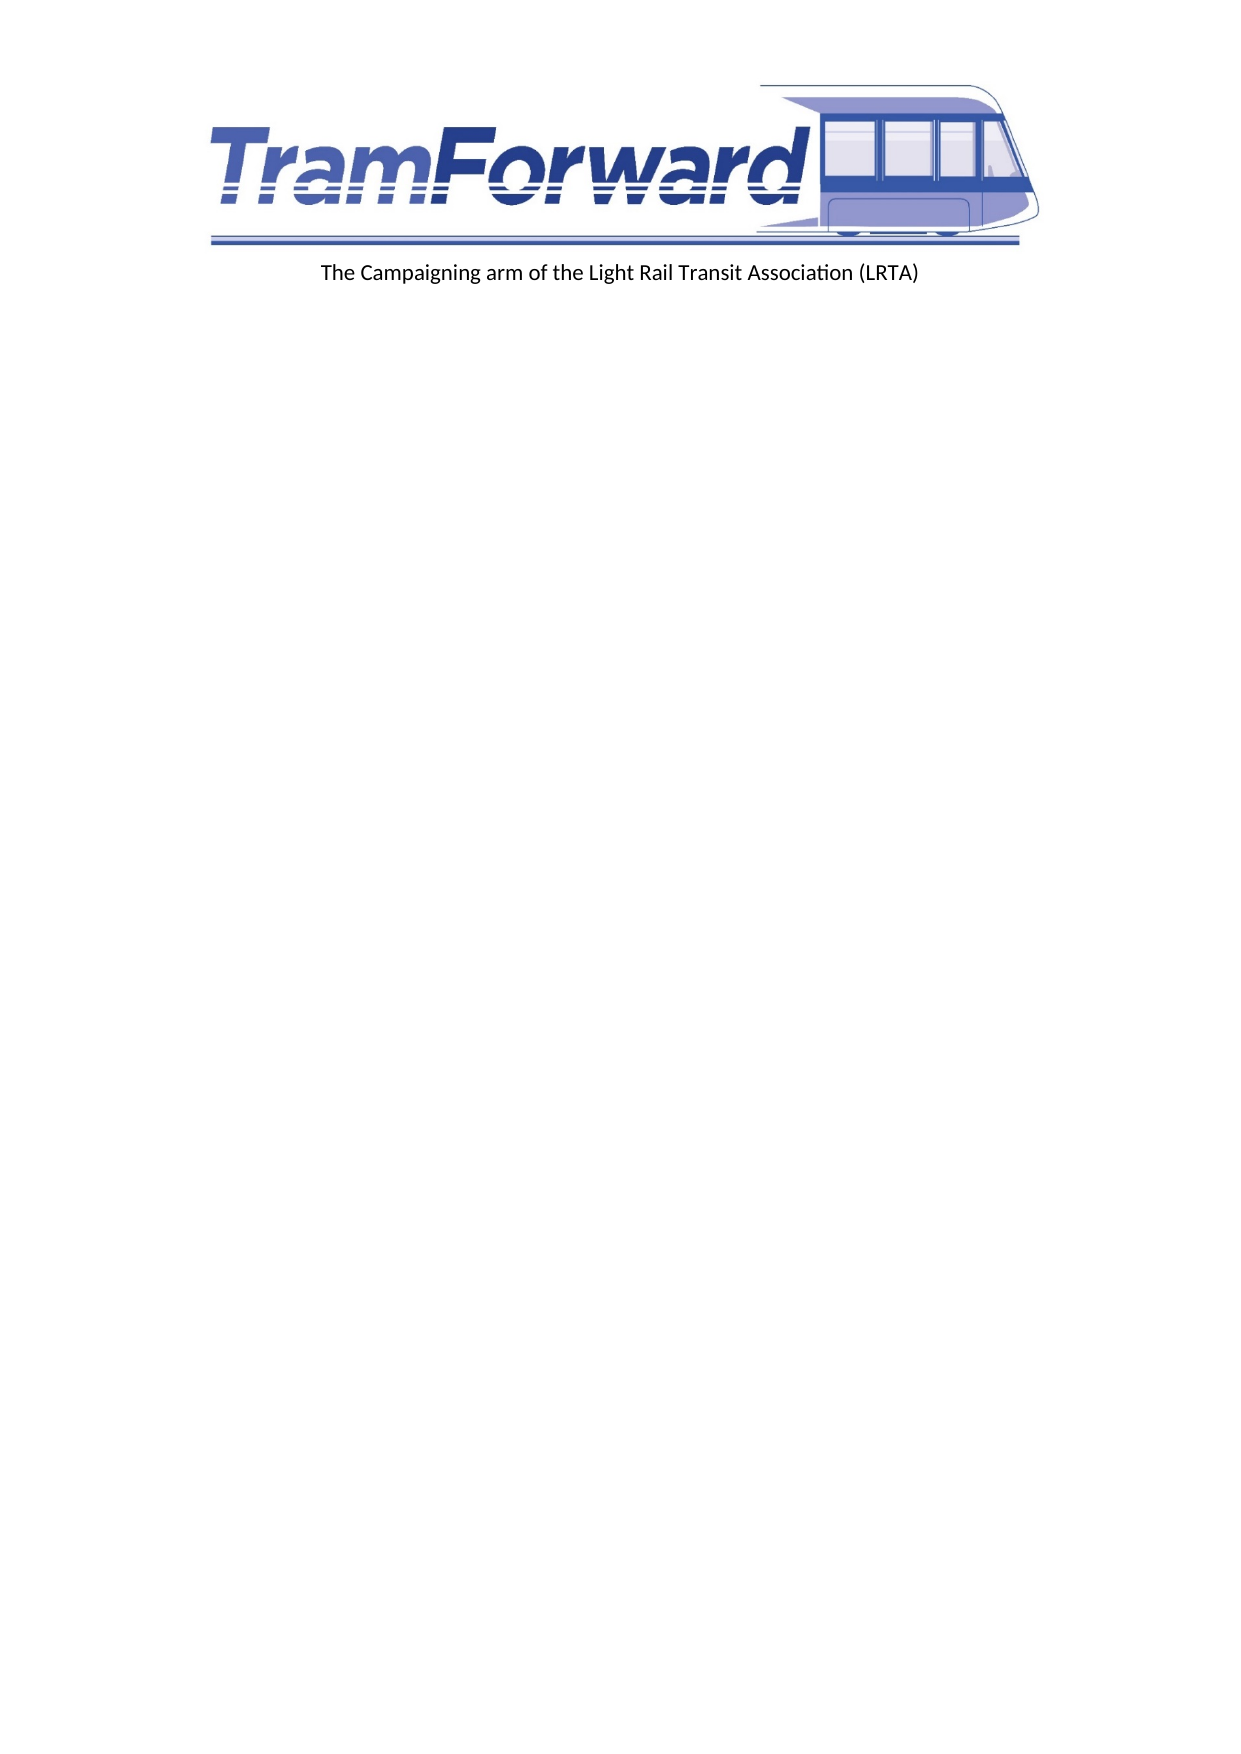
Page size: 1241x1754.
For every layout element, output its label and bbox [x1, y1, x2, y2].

picture [196, 73, 1045, 259]
